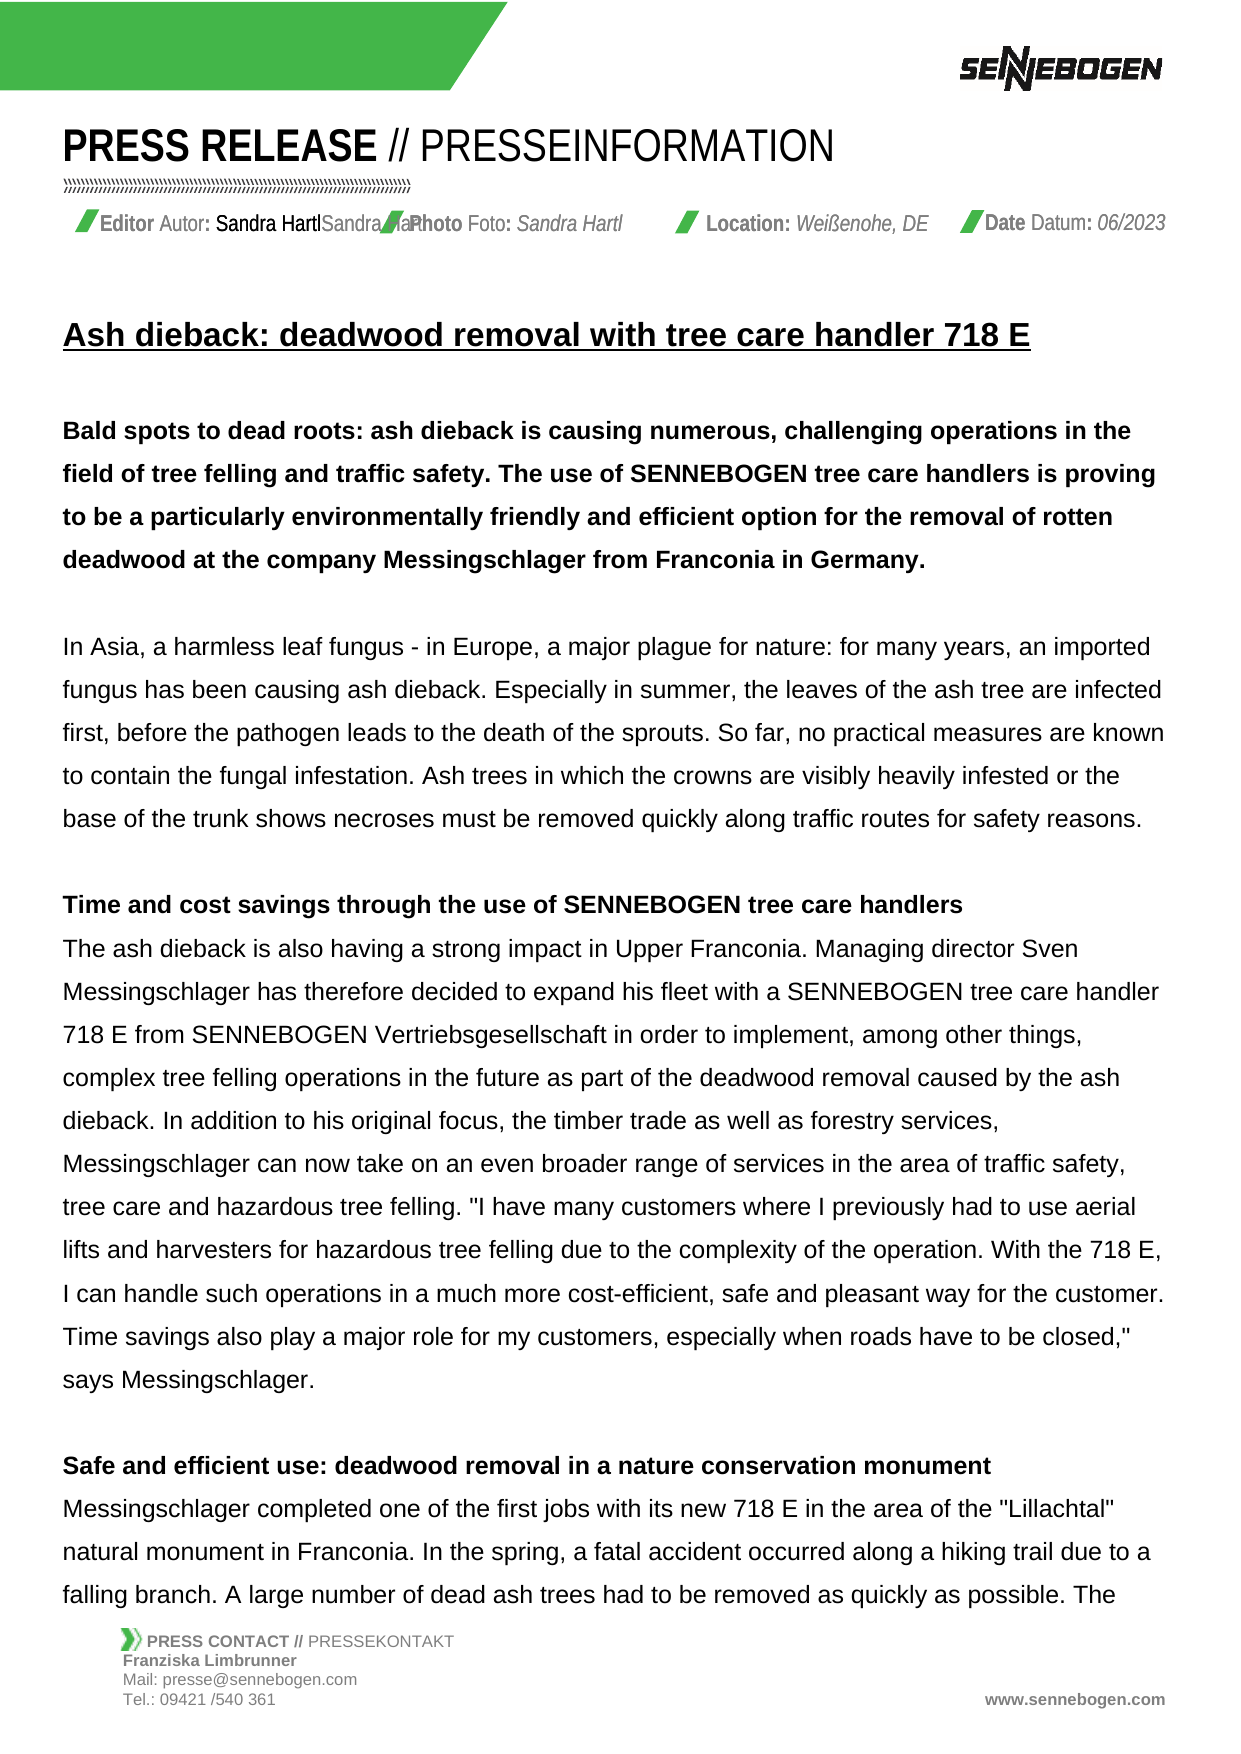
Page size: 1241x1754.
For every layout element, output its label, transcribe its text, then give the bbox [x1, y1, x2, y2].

picture [960, 46, 1163, 91]
text Bald spots to dead roots: ash dieback is causing numerous, challenging operations in the field of tree felling and traffic safety. The use of SENNEBOGEN tree care handlers is proving to be a particularly environmentally friendly and efficient option for the removal of rotten deadwood at the company Messingschlager from Franconia in Germany. [62, 416, 1167, 574]
text The ash dieback is also having a strong impact in Upper Franconia. Managing director Sven Messingschlager has therefore decided to expand his fleet with a SENNEBOGEN tree care handler 718 E from SENNEBOGEN Vertriebsgesellschaft in order to implement, among other things, complex tree felling operations in the future as part of the deadwood removal caused by the ash dieback. In addition to his original focus, the timber trade as well as forestry services, Messingschlager can now take on an even broader range of services in the area of traffic safety, tree care and hazardous tree felling. "I have many customers where I previously had to use aerial lifts and harvesters for hazardous tree felling due to the complexity of the operation. With the 718 E, I can handle such operations in a much more cost-efficient, safe and pleasant way for the customer. Time savings also play a major role for my customers, especially when roads have to be closed," says Messingschlager. [62, 934, 1167, 1394]
text Ash dieback: deadwood removal with tree care handler 718 E [62, 315, 1167, 354]
text Bild: [62, 208, 984, 234]
text Time and cost savings through the use of SENNEBOGEN tree care handlers [62, 891, 1167, 919]
picture [120, 1628, 143, 1651]
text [62, 1494, 1167, 1609]
text In Asia, a harmless leaf fungus - in Europe, a major plague for nature: for many years, an imported fungus has been causing ash dieback. Especially in summer, the leaves of the ash tree are infected first, before the pathogen leads to the death of the sprouts. So far, no practical measures are known to contain the fungal infestation. Ash trees in which the crowns are visibly heavily infested or the base of the trunk shows necroses must be removed quickly along traffic routes for safety reasons. [62, 632, 1167, 833]
text Safe and efficient use: deadwood removal in a nature conservation monument [62, 1451, 1167, 1480]
